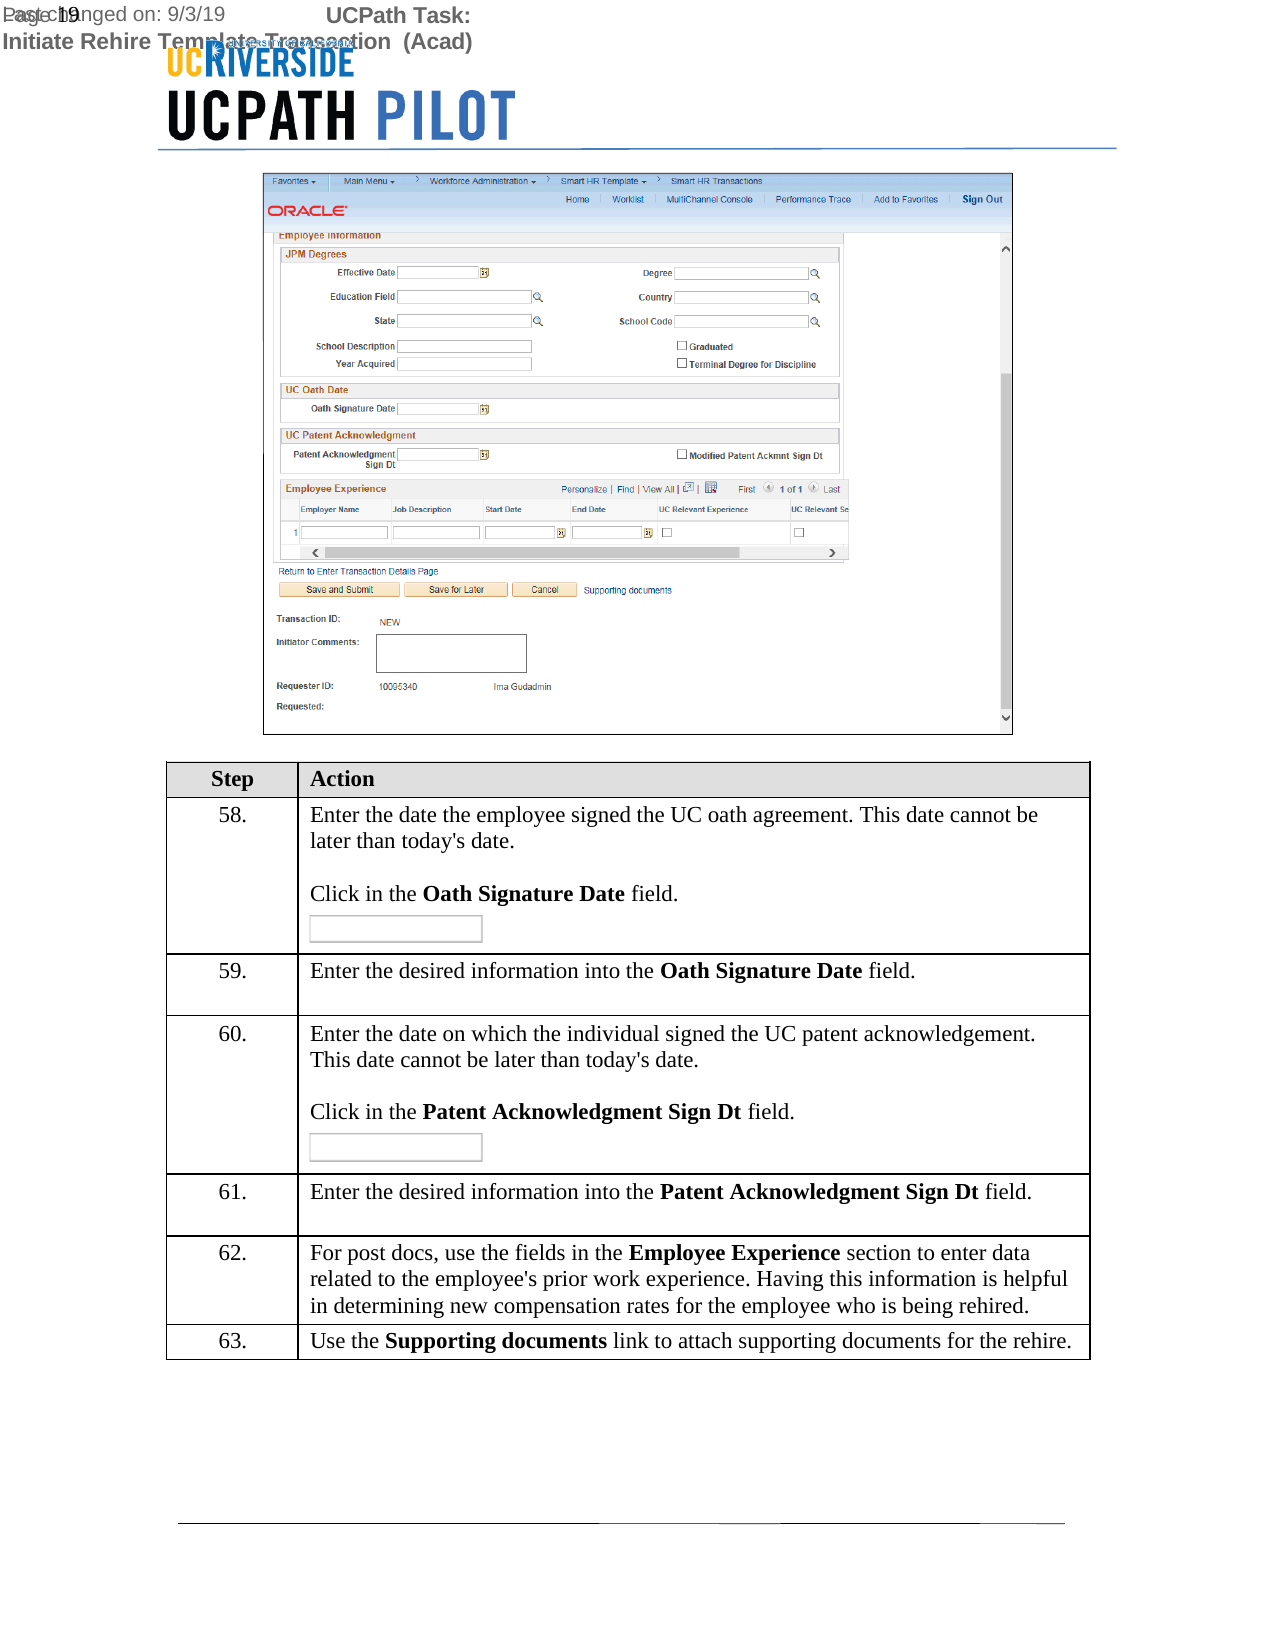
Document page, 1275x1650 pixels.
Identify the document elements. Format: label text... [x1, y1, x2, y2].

table_header Step [167, 763, 297, 797]
picture [309, 1133, 483, 1162]
table_cell 60. [167, 1016, 297, 1173]
table_cell 61. [167, 1175, 297, 1235]
picture [264, 174, 1012, 734]
table_cell 62. [167, 1237, 297, 1323]
table_cell Use the Supporting documents link to attach supporting documents for the rehire. [299, 1325, 1089, 1358]
table_header Action [299, 763, 1089, 797]
table_cell Enter the date on which the individual signed the UC patent acknowledgement. This date cannot be later than today's date. Click in the Patent Acknowledgment Sign Dt field. [299, 1016, 1089, 1173]
table_cell For post docs, use the fields in the Employee Experience section to enter data related to the employee's prior work experience. Having this information is helpful in determining new compensation rates for the employee who is being rehired. [299, 1237, 1089, 1323]
table_cell Enter the date the employee signed the UC oath agreement. This date cannot be later than today's date. Click in the Oath Signature Date field. [299, 798, 1089, 953]
picture [309, 915, 483, 943]
table_cell Enter the desired information into the Patent Acknowledgment Sign Dt field. [299, 1175, 1089, 1235]
picture [158, 30, 523, 148]
table_cell 58. [167, 798, 297, 953]
table_cell 63. [167, 1325, 297, 1358]
table_cell 59. [167, 955, 297, 1015]
table_cell Enter the desired information into the Oath Signature Date field. [299, 955, 1089, 1015]
